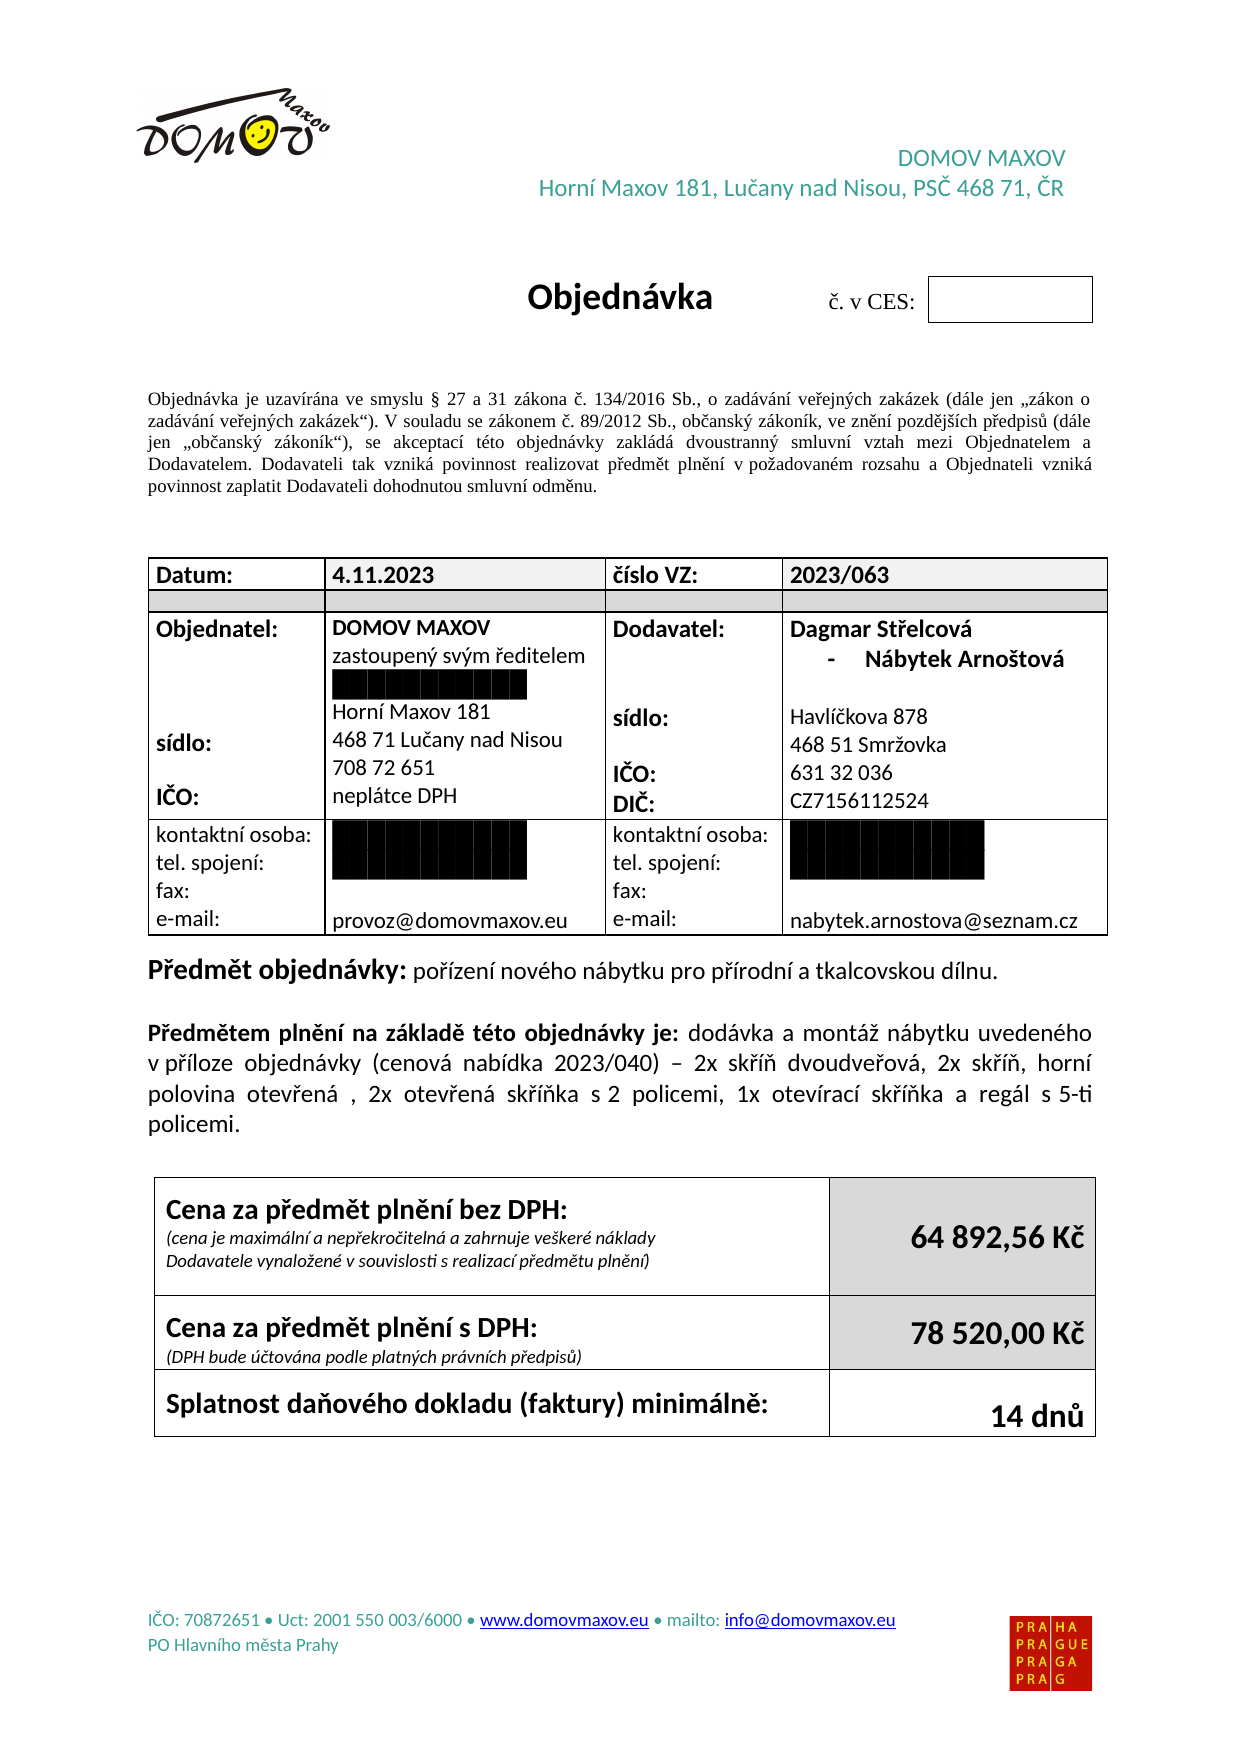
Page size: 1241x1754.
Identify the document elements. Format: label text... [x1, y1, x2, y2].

table_cell Dagmar Střelcová Nábytek Arnoštová Havlíčkova 878 468 51 Smržovka 631 32 036 CZ7156112524 [783, 613, 1107, 819]
table_header 4.11.2023 [326, 559, 605, 589]
table_cell Dodavatel: sídlo: IČO: DIČ: [606, 613, 782, 819]
table_cell ███████████ ███████████ provoz@domovmaxov.eu [326, 820, 605, 934]
table_cell DOMOV MAXOV zastoupený svým ředitelem ███████████ Horní Maxov 181 468 71 Lučany nad Nisou 708 72 651 neplátce DPH [326, 613, 605, 819]
text Objednávka č. v CES: [148, 273, 1092, 319]
picture [136, 88, 330, 163]
table_cell Objednatel: sídlo: IČO: [149, 613, 324, 819]
picture [1009, 1616, 1093, 1691]
table_header Datum: [149, 559, 324, 589]
table_cell [326, 591, 605, 611]
table_cell kontaktní osoba: tel. spojení: fax: e-mail: [606, 820, 782, 934]
table_cell kontaktní osoba: tel. spojení: fax: e-mail: [149, 820, 324, 934]
table_header číslo VZ: [606, 559, 782, 589]
text Objednávka je uzavírána ve smyslu § 27 a 31 zákona č. 134/2016 Sb., o zadávání veřejných zakázek (dále jen „zákon o zadávání veřejných zakázek“). V souladu se zákonem č. 89/2012 Sb., občanský zákoník, ve znění pozdějších předpisů (dále jen „občanský zákoník“), se akceptací této objednávky zakládá dvoustranný smluvní vztah mezi Objednatelem a Dodavatelem. Dodavateli tak vzniká povinnost realizovat předmět plnění v požadovaném rozsahu a Objednateli vzniká povinnost zaplatit Dodavateli dohodnutou smluvní odměnu. [148, 388, 1092, 496]
table_cell [606, 591, 782, 611]
table_header 2023/063 [783, 559, 1107, 589]
text Předmět objednávky: pořízení nového nábytku pro přírodní a tkalcovskou dílnu. [148, 951, 1092, 986]
table_cell ███████████ ███████████ nabytek.arnostova@seznam.cz [783, 820, 1107, 934]
text Předmětem plnění na základě této objednávky je: dodávka a montáž nábytku uvedeného v příloze objednávky (cenová nabídka 2023/040) – 2x skříň dvoudveřová, 2x skříň, horní polovina otevřená , 2x otevřená skříňka s 2 policemi, 1x otevírací skříňka a regál s 5-ti policemi. [148, 1017, 1092, 1139]
table_cell [783, 591, 1107, 611]
table_cell [149, 591, 324, 611]
